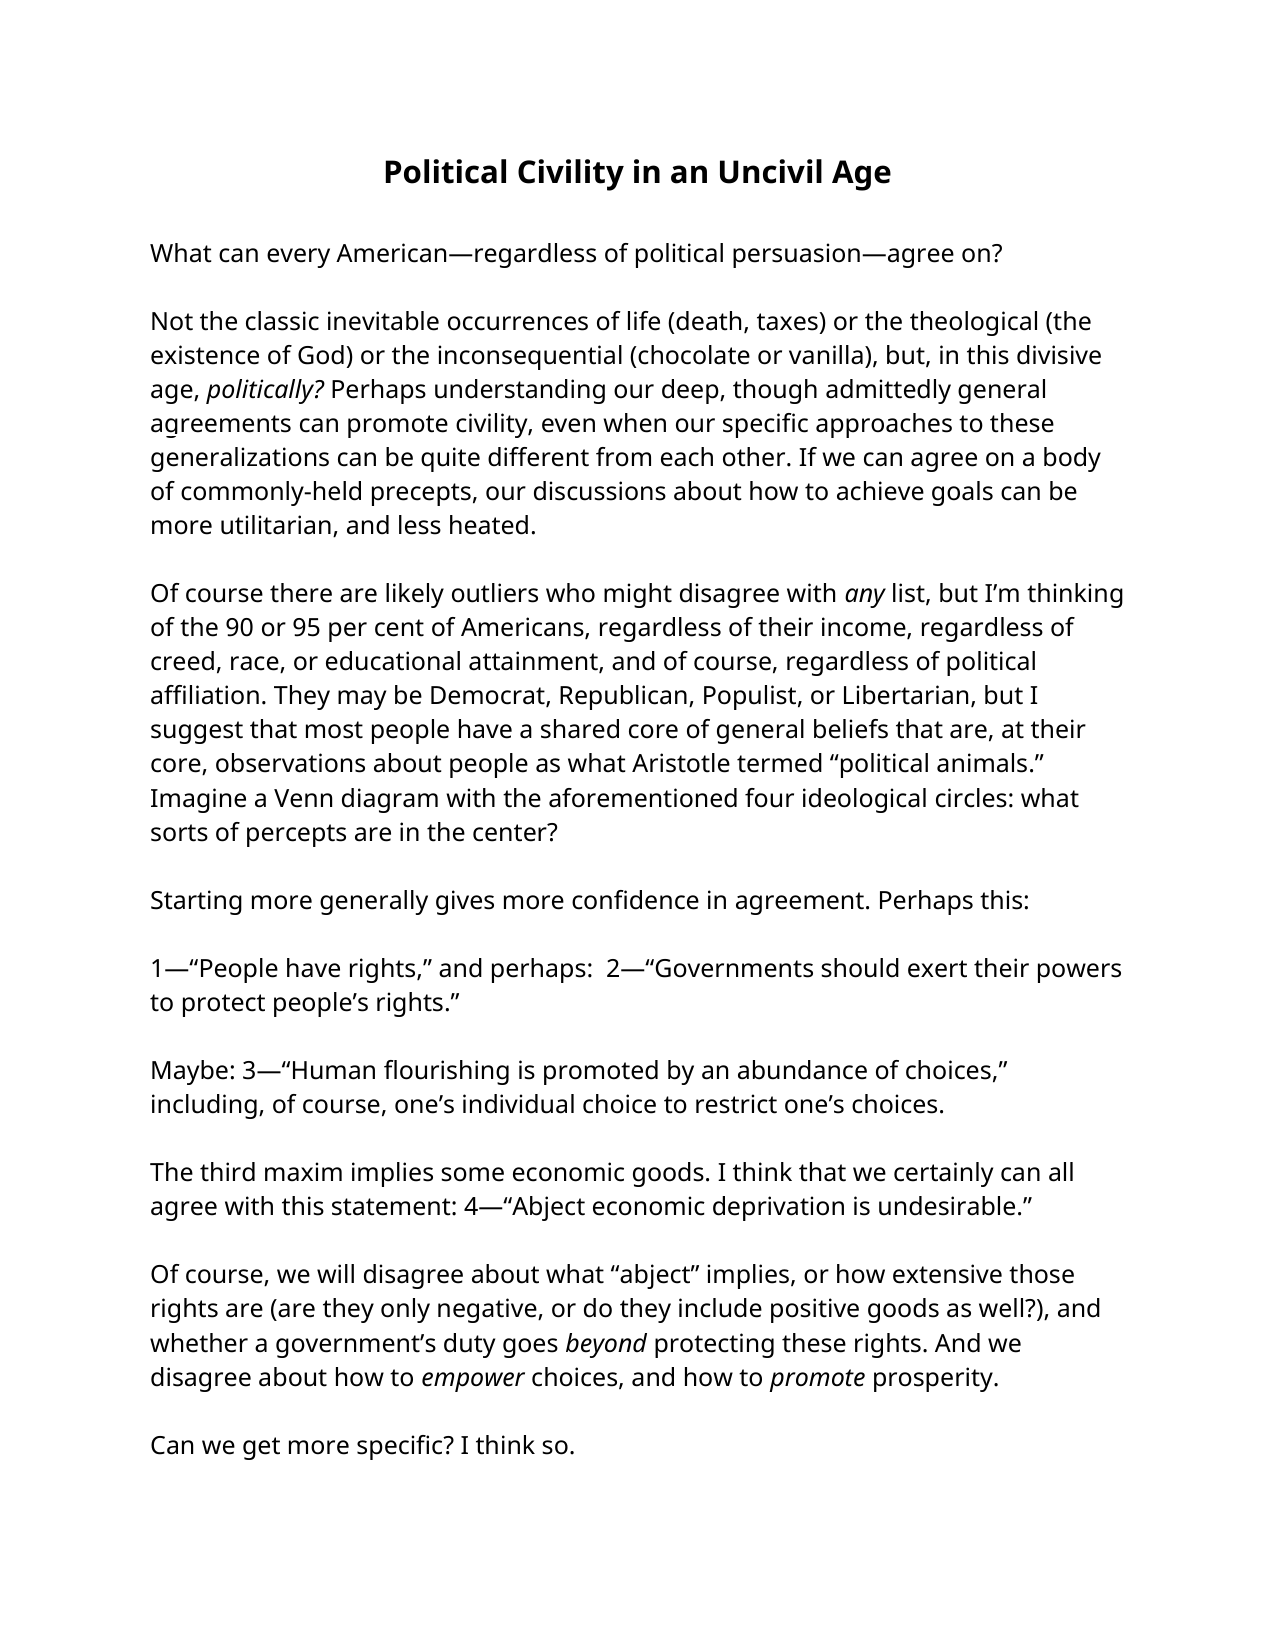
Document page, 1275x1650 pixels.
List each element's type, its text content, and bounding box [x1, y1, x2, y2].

text Starting more generally gives more confidence in agreement. Perhaps this: [150, 882, 1125, 916]
text Maybe: 3—“Human flourishing is promoted by an abundance of choices,” including, of course, one’s individual choice to restrict one’s choices. [150, 1053, 1125, 1121]
text Of course there are likely outliers who might disagree with any list, but I’m thinking of the 90 or 95 per cent of Americans, regardless of their income, regardless of creed, race, or educational attainment, and of course, regardless of political affiliation. They may be Democrat, Republican, Populist, or Libertarian, but I suggest that most people have a shared core of general beliefs that are, at their core, observations about people as what Aristotle termed “political animals.” Imagine a Venn diagram with the aforementioned four ideological circles: what sorts of percepts are in the center? [150, 576, 1125, 848]
text 1—“People have rights,” and perhaps: 2—“Governments should exert their powers to protect people’s rights.” [150, 951, 1125, 1019]
text What can every American—regardless of political persuasion—agree on? [150, 235, 1125, 269]
text Political Civility in an Uncivil Age [150, 150, 1125, 193]
text Can we get more specific? I think so. [150, 1427, 1125, 1461]
text The third maxim implies some economic goods. I think that we certainly can all agree with this statement: 4—“Abject economic deprivation is undesirable.” [150, 1155, 1125, 1223]
text Of course, we will disagree about what “abject” implies, or how extensive those rights are (are they only negative, or do they include positive goods as well?), and whether a government’s duty goes beyond protecting these rights. And we disagree about how to empower choices, and how to promote prosperity. [150, 1257, 1125, 1393]
text Not the classic inevitable occurrences of life (death, taxes) or the theological (the existence of God) or the inconsequential (chocolate or vanilla), but, in this divisive age, politically? Perhaps understanding our deep, though admittedly general agreements can promote civility, even when our specific approaches to these generalizations can be quite different from each other. If we can agree on a body of commonly-held precepts, our discussions about how to achieve goals can be more utilitarian, and less heated. [150, 303, 1125, 542]
